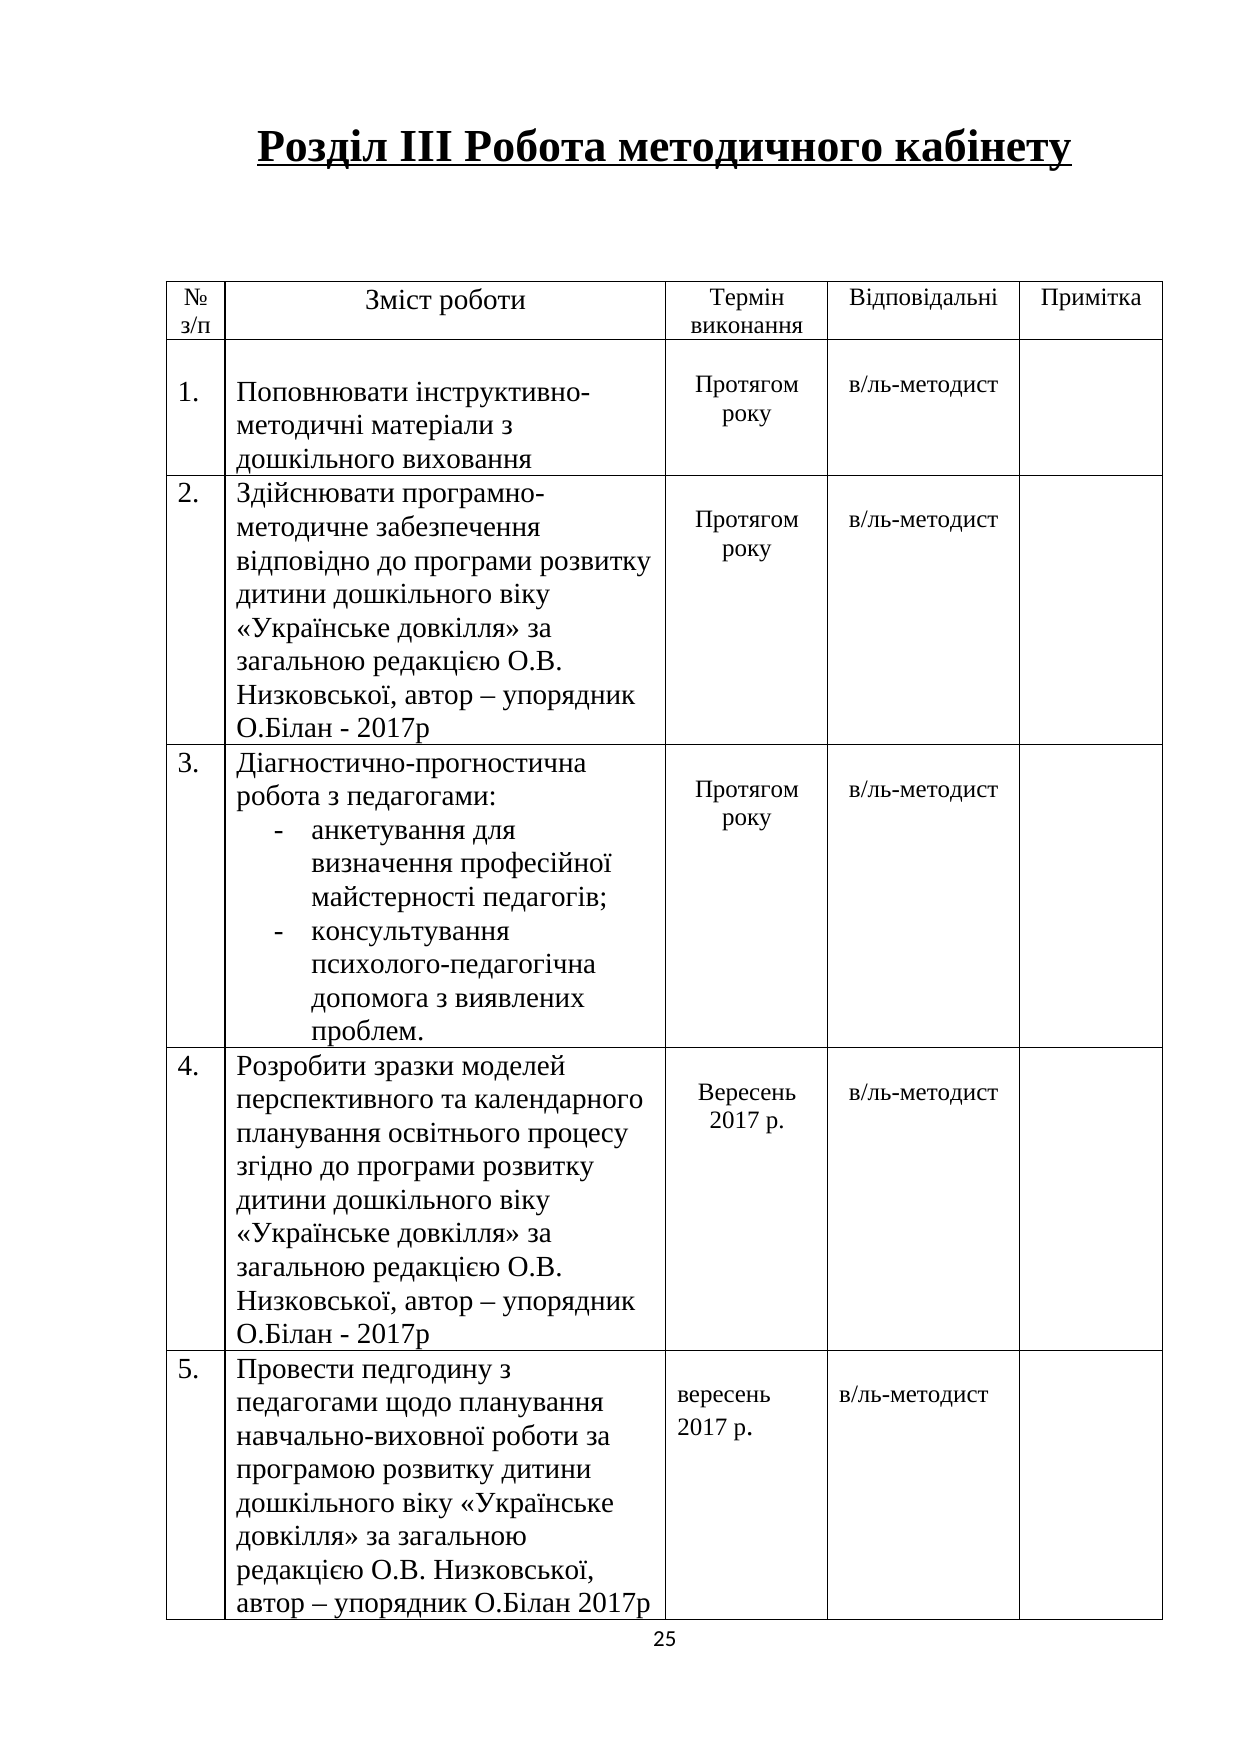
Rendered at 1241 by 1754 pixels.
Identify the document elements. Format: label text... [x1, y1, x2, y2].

text Розділ ІІІ Робота методичного кабінету [177, 118, 1152, 171]
table_cell в/ль-методист [828, 1048, 1019, 1350]
table_cell [1020, 1351, 1162, 1619]
table_cell 4. [167, 1048, 224, 1350]
table_cell Протягом року [666, 476, 827, 744]
table_cell 2. [167, 476, 224, 744]
table_cell вересень 2017 р. [666, 1351, 827, 1619]
table_cell в/ль-методист [828, 476, 1019, 744]
table_header № з/п [167, 282, 224, 339]
table_cell [1020, 745, 1162, 1047]
table_cell Протягом року [666, 340, 827, 474]
table_cell Поповнювати інструктивно-методичні матеріали з дошкільного виховання [226, 340, 665, 474]
table_header Зміст роботи [226, 282, 665, 339]
table_cell [1020, 1048, 1162, 1350]
table_cell 5. [167, 1351, 224, 1619]
table_cell Діагностично-прогностична робота з педагогами: анкетування для визначення професійної майстерності педагогів; консультування психолого-педагогічна допомога з виявлених проблем. [226, 745, 665, 1047]
table_cell Здійснювати програмно-методичне забезпечення відповідно до програми розвитку дитини дошкільного віку «Українське довкілля» за загальною редакцією О.В. Низковської, автор – упорядник О.Білан - 2017р [226, 476, 665, 744]
table_header Термін виконання [666, 282, 827, 339]
table_cell [1020, 476, 1162, 744]
table_cell в/ль-методист [828, 340, 1019, 474]
table_cell 3. [167, 745, 224, 1047]
table_header Відповідальні [828, 282, 1019, 339]
table_cell 1. [167, 340, 224, 474]
table_cell Розробити зразки моделей перспективного та календарного планування освітнього процесу згідно до програми розвитку дитини дошкільного віку «Українське довкілля» за загальною редакцією О.В. Низковської, автор – упорядник О.Білан - 2017р [226, 1048, 665, 1350]
table_header Примітка [1020, 282, 1162, 339]
table_cell Вересень 2017 р. [666, 1048, 827, 1350]
table_cell [1020, 340, 1162, 474]
table_cell Провести педгодину з педагогами щодо планування навчально-виховної роботи за програмою розвитку дитини дошкільного віку «Українське довкілля» за загальною редакцією О.В. Низковської, автор – упорядник О.Білан 2017р [226, 1351, 665, 1619]
table_cell в/ль-методист [828, 745, 1019, 1047]
table_cell в/ль-методист [828, 1351, 1019, 1619]
table_cell Протягом року [666, 745, 827, 1047]
